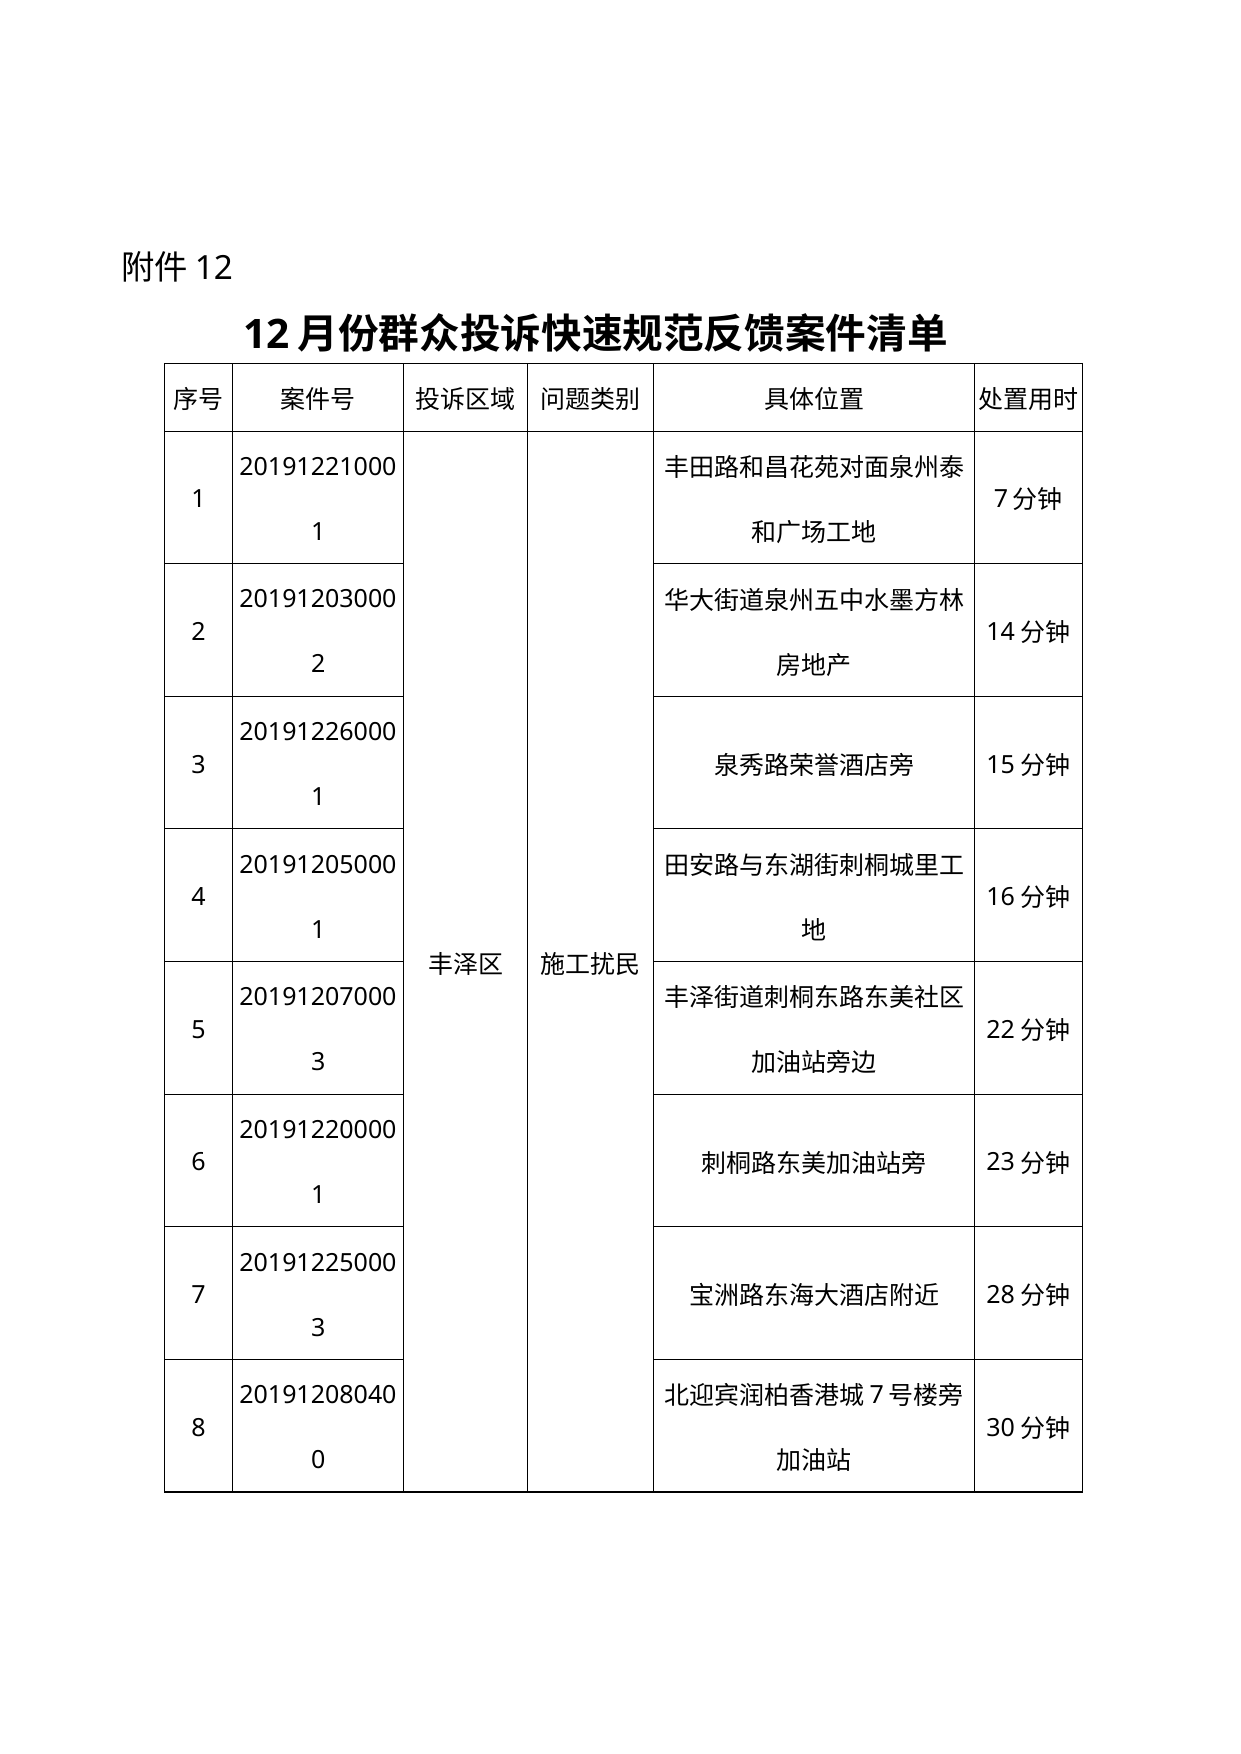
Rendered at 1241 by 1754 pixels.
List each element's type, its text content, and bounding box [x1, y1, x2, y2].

table_cell 8 [165, 1360, 232, 1491]
table_cell 丰泽街道刺桐东路东美社区加油站旁边 [654, 962, 974, 1093]
table_cell 5 [165, 962, 232, 1093]
table_cell 201912200001 [233, 1095, 403, 1226]
table_cell 4 [165, 829, 232, 961]
table_header 问题类别 [528, 364, 653, 431]
table_cell 1 [165, 432, 232, 563]
table_cell 28分钟 [975, 1227, 1082, 1359]
table_cell 施工扰民 [528, 432, 653, 1491]
table_cell 泉秀路荣誉酒店旁 [654, 697, 974, 828]
table_cell 22分钟 [975, 962, 1082, 1093]
table_header 序号 [165, 364, 232, 431]
table_header 具体位置 [654, 364, 974, 431]
table_cell 华大街道泉州五中水墨方林房地产 [654, 564, 974, 696]
table_header 投诉区域 [404, 364, 527, 431]
table_cell 201912080400 [233, 1360, 403, 1491]
table_cell 201912210001 [233, 432, 403, 563]
table_cell 201912260001 [233, 697, 403, 828]
table_cell 7 [165, 1227, 232, 1359]
table_cell 刺桐路东美加油站旁 [654, 1095, 974, 1226]
table_cell 6 [165, 1095, 232, 1226]
table_cell 丰田路和昌花苑对面泉州泰和广场工地 [654, 432, 974, 563]
table_cell 北迎宾润柏香港城7号楼旁加油站 [654, 1360, 974, 1491]
table_cell 宝洲路东海大酒店附近 [654, 1227, 974, 1359]
table_cell 201912030002 [233, 564, 403, 696]
table_cell 14分钟 [975, 564, 1082, 696]
table_header 处置用时 [975, 364, 1082, 431]
table_cell 201912070003 [233, 962, 403, 1093]
table_cell 田安路与东湖街刺桐城里工地 [654, 829, 974, 961]
table_cell 15分钟 [975, 697, 1082, 828]
table_cell 丰泽区 [404, 432, 527, 1491]
text 附件12 [121, 233, 1069, 298]
text 12月份群众投诉快速规范反馈案件清单 [121, 298, 1069, 363]
table_header 案件号 [233, 364, 403, 431]
table_cell 7分钟 [975, 432, 1082, 563]
table_cell 201912050001 [233, 829, 403, 961]
table_cell 30分钟 [975, 1360, 1082, 1491]
table_cell 16分钟 [975, 829, 1082, 961]
table_cell 2 [165, 564, 232, 696]
table_cell 3 [165, 697, 232, 828]
table_cell 201912250003 [233, 1227, 403, 1359]
table_cell 23分钟 [975, 1095, 1082, 1226]
